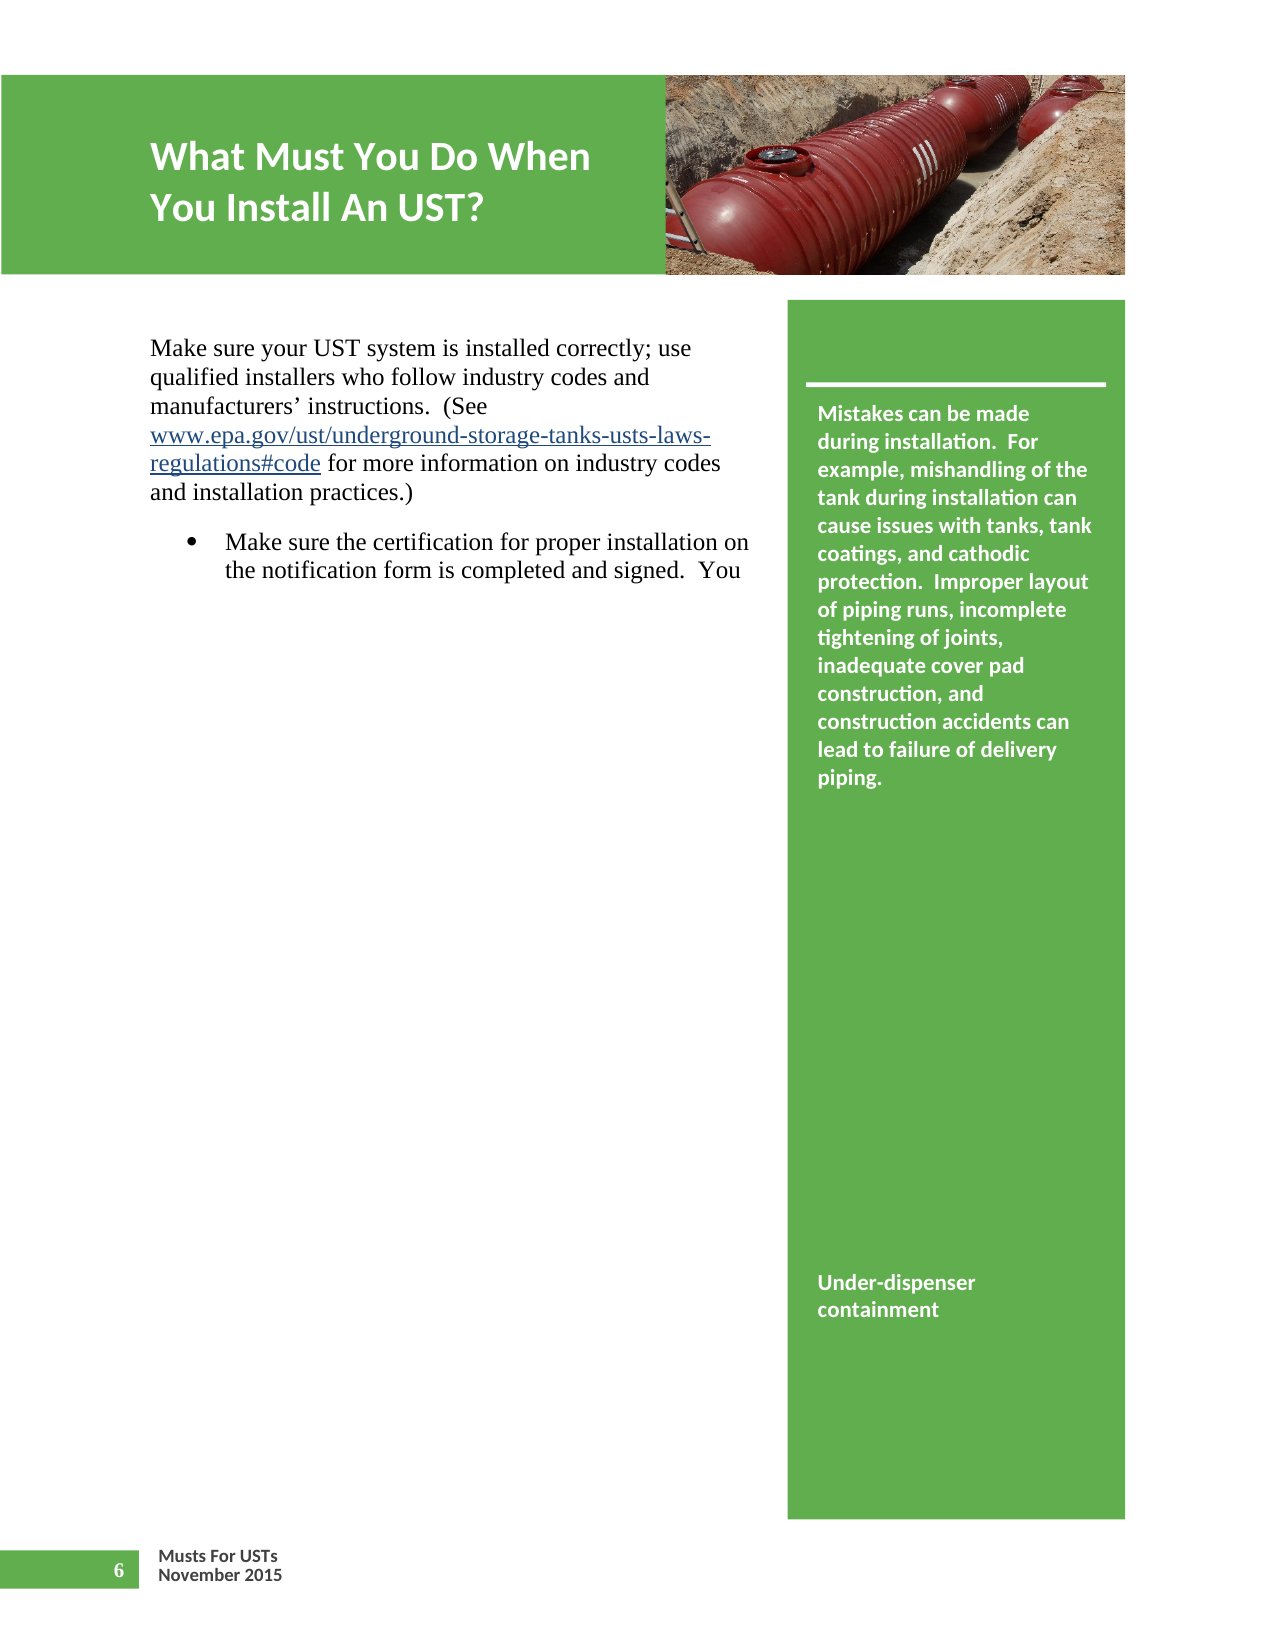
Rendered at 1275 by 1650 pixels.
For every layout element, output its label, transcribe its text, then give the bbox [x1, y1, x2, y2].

text Make sure your UST system is installed correctly; use qualified installers who follow industry codes and manufacturers’ instructions. (See www.epa.gov/ust/underground-storage-tanks-usts-laws-regulations#code for more information on industry codes and installation practices.) [150, 333, 787, 506]
subtitle What Must You Do When You Install An UST? [150, 130, 637, 232]
list Make sure the certification for proper installation on the notification form is completed and signed. You can find the notification form at www.epa.gov/sites/production/files/2015-07/documents/updated-form.pdf. [187, 527, 787, 584]
picture [665, 75, 1126, 275]
